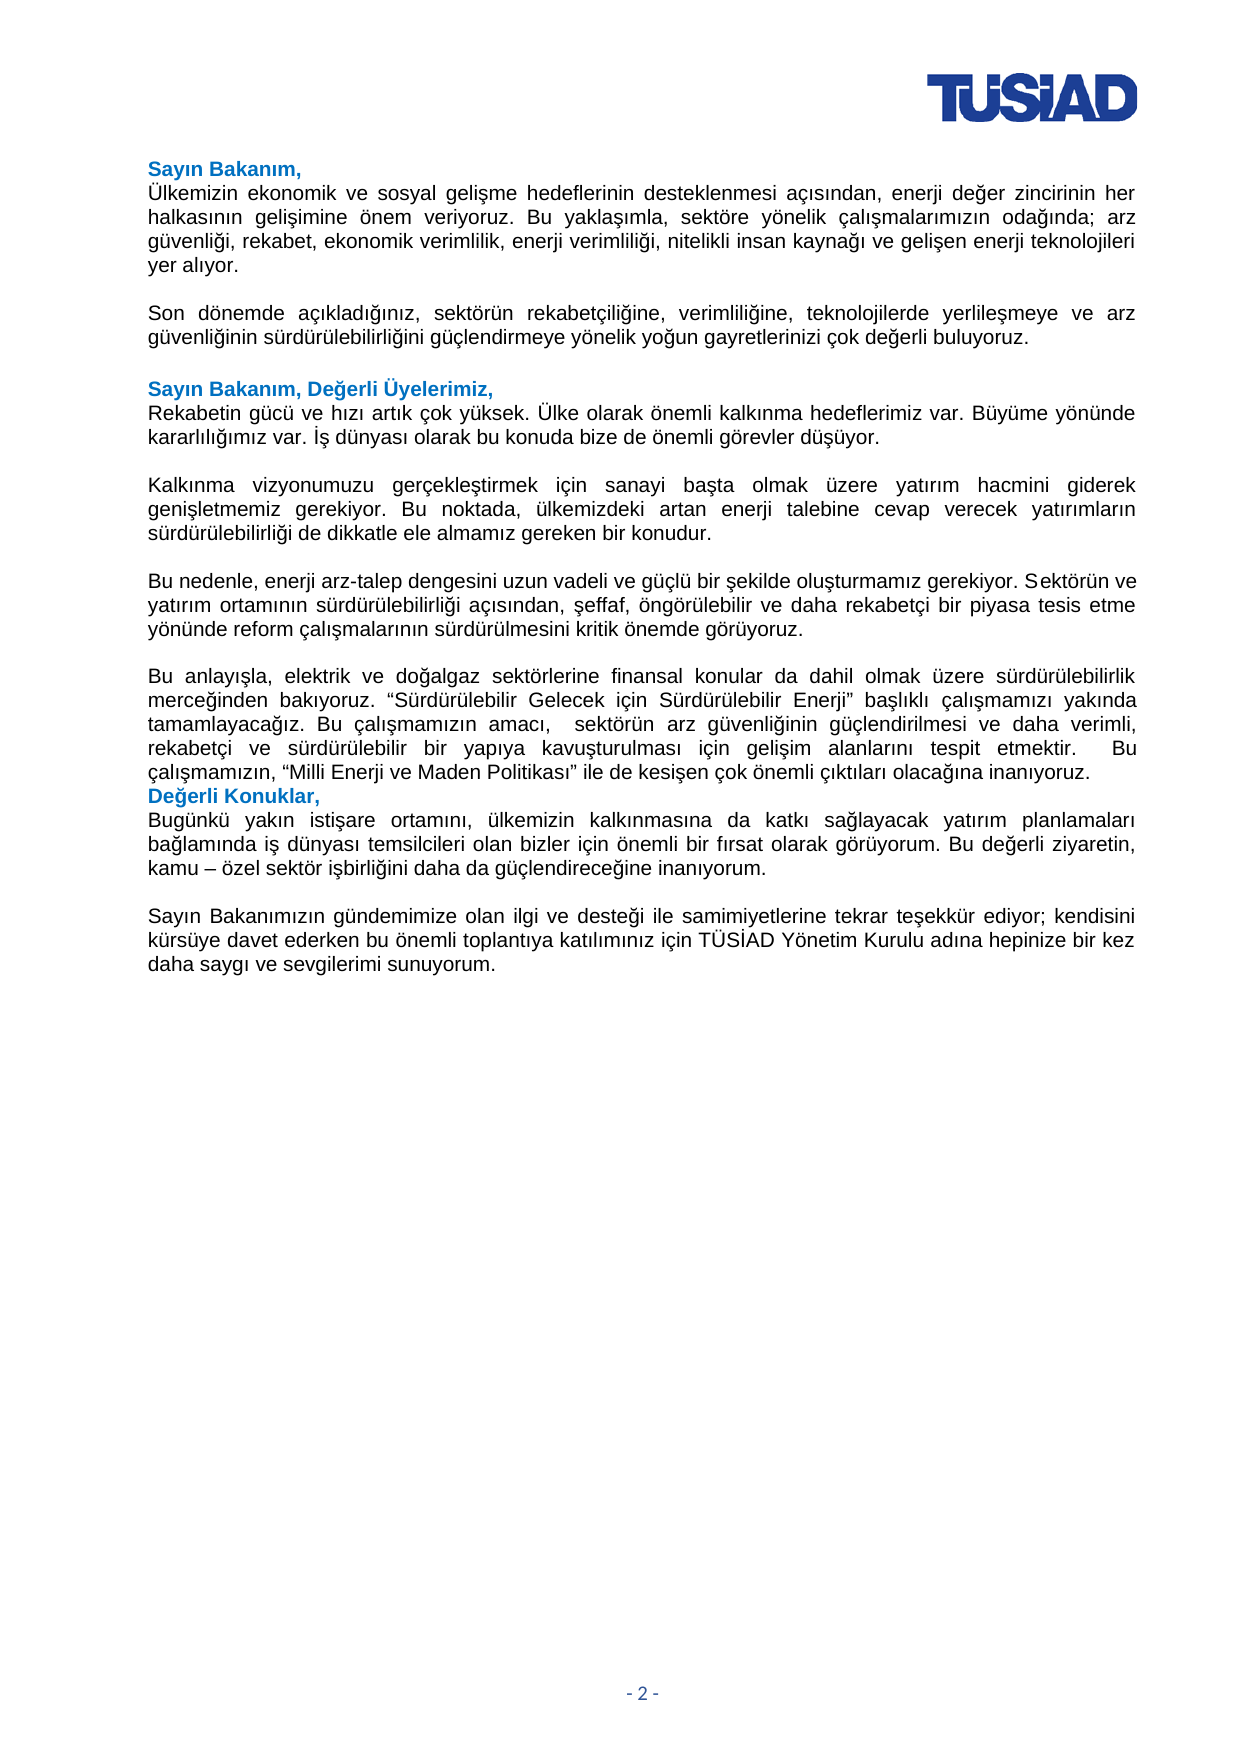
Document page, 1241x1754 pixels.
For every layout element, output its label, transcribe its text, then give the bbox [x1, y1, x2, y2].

text Bu nedenle, enerji arz-talep dengesini uzun vadeli ve güçlü bir şekilde oluşturmamız gerekiyor. Sektörün ve yatırım ortamının sürdürülebilirliği açısından, şeffaf, öngörülebilir ve daha rekabetçi bir piyasa tesis etme yönünde reform çalışmalarının sürdürülmesini kritik önemde görüyoruz. [148, 568, 1137, 640]
picture [927, 73, 1138, 122]
text Sayın Bakanımızın gündemimize olan ilgi ve desteği ile samimiyetlerine tekrar teşekkür ediyor; kendisini kürsüye davet ederken bu önemli toplantıya katılımınız için TÜSİAD Yönetim Kurulu adına hepinize bir kez daha saygı ve sevgilerimi sunuyorum. [148, 904, 1137, 976]
text Kalkınma vizyonumuzu gerçekleştirmek için sanayi başta olmak üzere yatırım hacmini giderek genişletmemiz gerekiyor. Bu noktada, ülkemizdeki artan enerji talebine cevap verecek yatırımların sürdürülebilirliği de dikkatle ele almamız gereken bir konudur. [148, 473, 1137, 544]
text Değerli Konuklar, [148, 784, 1137, 808]
text Son dönemde açıkladığınız, sektörün rekabetçiliğine, verimliliğine, teknolojilerde yerlileşmeye ve arz güvenliğinin sürdürülebilirliğini güçlendirmeye yönelik yoğun gayretlerinizi çok değerli buluyoruz. [148, 301, 1137, 349]
text Bugünkü yakın istişare ortamını, ülkemizin kalkınmasına da katkı sağlayacak yatırım planlamaları bağlamında iş dünyası temsilcileri olan bizler için önemli bir fırsat olarak görüyorum. Bu değerli ziyaretin, kamu – özel sektör işbirliğini daha da güçlendireceğine inanıyorum. [148, 808, 1137, 880]
text Sayın Bakanım, [148, 157, 1137, 181]
text Bu anlayışla, elektrik ve doğalgaz sektörlerine finansal konular da dahil olmak üzere sürdürülebilirlik merceğinden bakıyoruz. “Sürdürülebilir Gelecek için Sürdürülebilir Enerji” başlıklı çalışmamızı yakında tamamlayacağız. Bu çalışmamızın amacı, sektörün arz güvenliğinin güçlendirilmesi ve daha verimli, rekabetçi ve sürdürülebilir bir yapıya kavuşturulması için gelişim alanlarını tespit etmektir. Bu çalışmamızın, “Milli Enerji ve Maden Politikası” ile de kesişen çok önemli çıktıları olacağına inanıyoruz. [148, 664, 1137, 784]
text Sayın Bakanım, Değerli Üyelerimiz, [148, 377, 1137, 401]
text Rekabetin gücü ve hızı artık çok yüksek. Ülke olarak önemli kalkınma hedeflerimiz var. Büyüme yönünde kararlılığımız var. İş dünyası olarak bu konuda bize de önemli görevler düşüyor. [148, 401, 1137, 449]
text Ülkemizin ekonomik ve sosyal gelişme hedeflerinin desteklenmesi açısından, enerji değer zincirinin her halkasının gelişimine önem veriyoruz. Bu yaklaşımla, sektöre yönelik çalışmalarımızın odağında; arz güvenliği, rekabet, ekonomik verimlilik, enerji verimliliği, nitelikli insan kaynağı ve gelişen enerji teknolojileri yer alıyor. [148, 181, 1137, 277]
